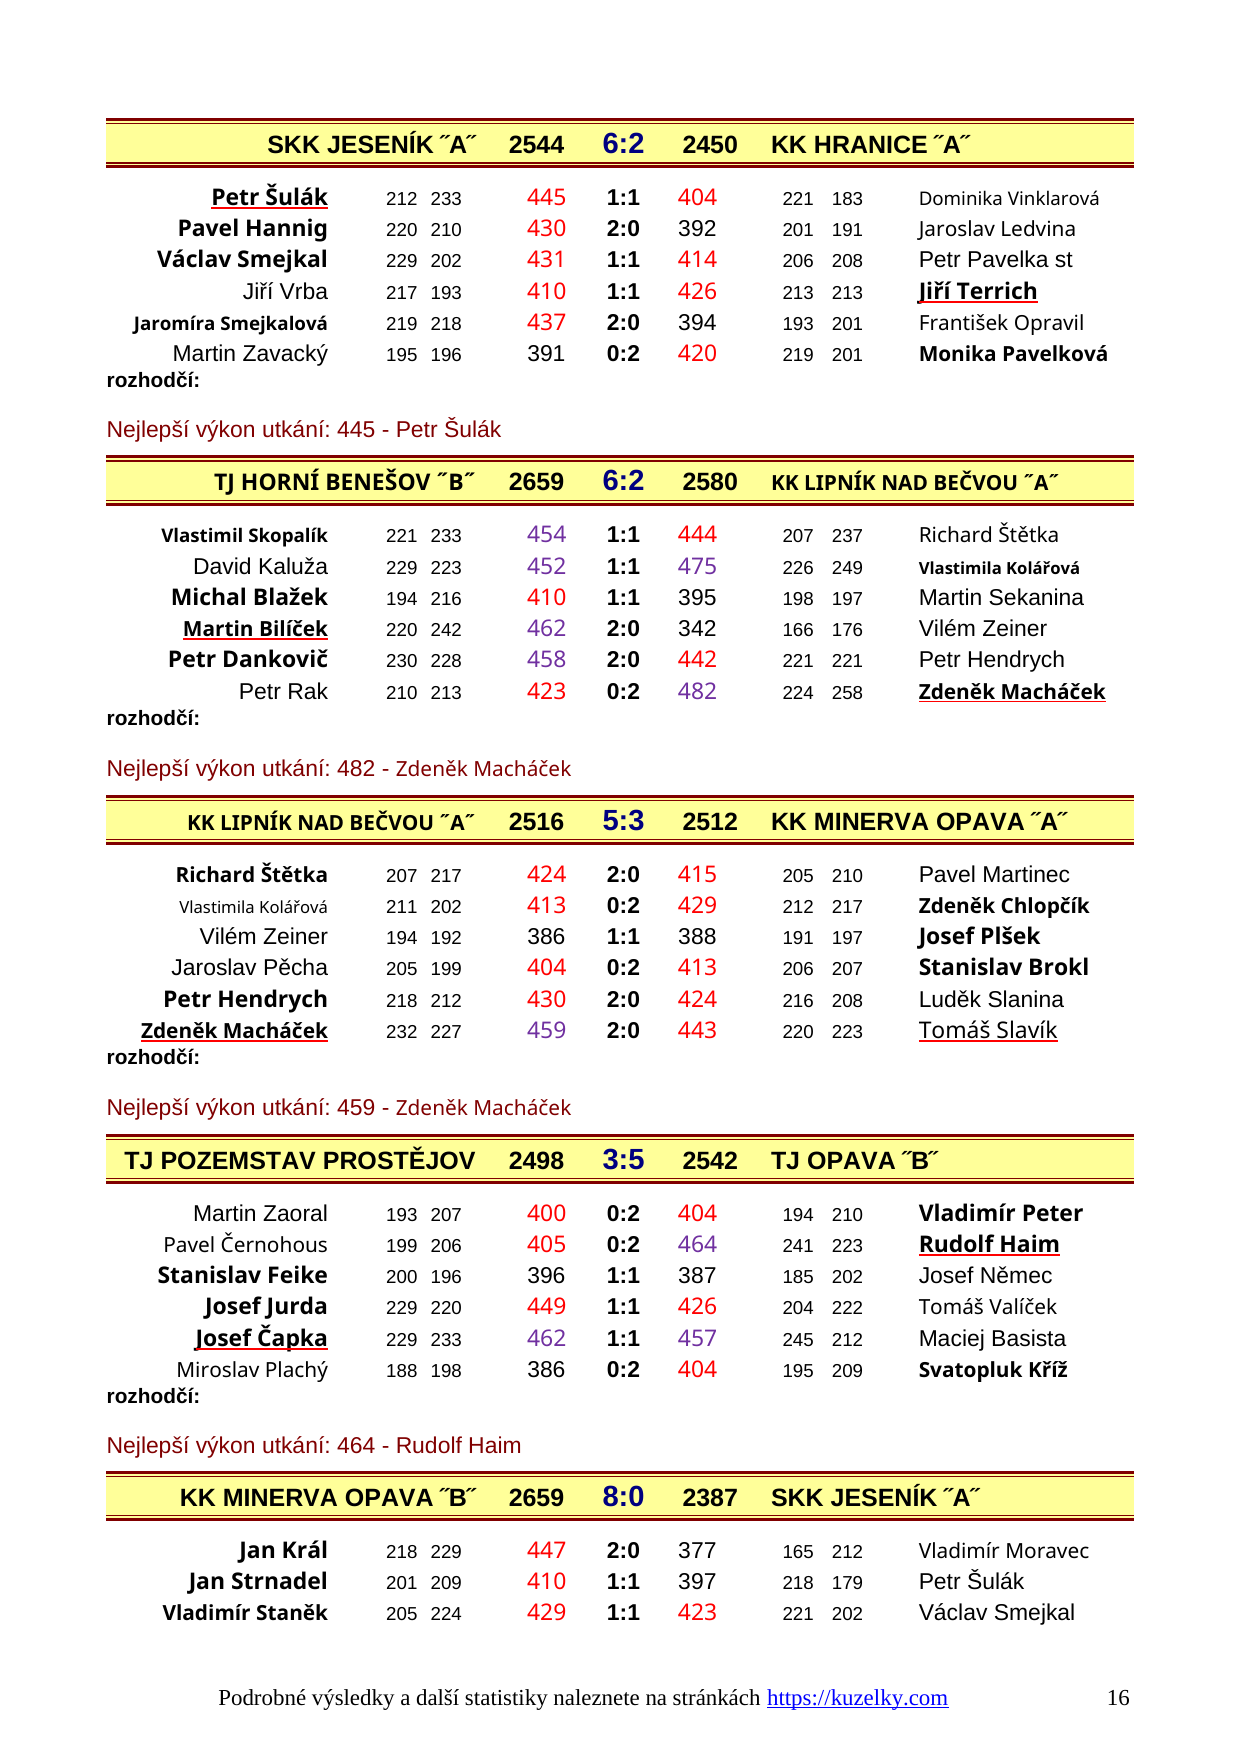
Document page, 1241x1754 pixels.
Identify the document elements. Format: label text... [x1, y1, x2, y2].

text Stanislav Feike 200 196 396 1:1 387 185 202 Josef Němec [106, 1259, 1134, 1290]
text Jan Strnadel 201 209 410 1:1 397 218 179 Petr Šulák [106, 1565, 1134, 1596]
text Nejlepší výkon utkání: 445 - Petr Šulák [106, 416, 1134, 443]
text SKK Jeseník ˝A˝ 2544 6:2 2450 KK Hranice ˝A˝ [106, 124, 1134, 162]
text Zdeněk Macháček 232 227 459 2:0 443 220 223 Tomáš Slavík [106, 1014, 1134, 1045]
text Jiří Vrba 217 193 410 1:1 426 213 213 Jiří Terrich [106, 274, 1134, 306]
text Nejlepší výkon utkání: 459 - Zdeněk Macháček [106, 1093, 1134, 1121]
text Jaroslav Pěcha 205 199 404 0:2 413 206 207 Stanislav Brokl [106, 951, 1134, 982]
text Nejlepší výkon utkání: 482 - Zdeněk Macháček [106, 754, 1134, 782]
text Pavel Černohous 199 206 405 0:2 464 241 223 Rudolf Haim [106, 1228, 1134, 1259]
text Josef Čapka 229 233 462 1:1 457 245 212 Maciej Basista [106, 1322, 1134, 1353]
text rozhodčí: [106, 1384, 1134, 1408]
text Petr Rak 210 213 423 0:2 482 224 258 Zdeněk Macháček [106, 675, 1134, 706]
text rozhodčí: [106, 368, 1134, 392]
text Pavel Hannig 220 210 430 2:0 392 201 191 Jaroslav Ledvina [106, 212, 1134, 243]
text Vladimír Staněk 205 224 429 1:1 423 221 202 Václav Smejkal [106, 1596, 1134, 1627]
text Martin Bilíček 220 242 462 2:0 342 166 176 Vilém Zeiner [106, 612, 1134, 643]
text Vlastimil Skopalík 221 233 454 1:1 444 207 237 Richard Štětka [106, 518, 1134, 550]
text Jan Král 218 229 447 2:0 377 165 212 Vladimír Moravec [106, 1533, 1134, 1565]
text Václav Smejkal 229 202 431 1:1 414 206 208 Petr Pavelka st [106, 243, 1134, 274]
text Martin Zavacký 195 196 391 0:2 420 219 201 Monika Pavelková [106, 337, 1134, 368]
text Martin Zaoral 193 207 400 0:2 404 194 210 Vladimír Peter [106, 1197, 1134, 1228]
text Jaromíra Smejkalová 219 218 437 2:0 394 193 201 František Opravil [106, 306, 1134, 337]
text TJ Pozemstav Prostějov 2498 3:5 2542 TJ Opava ˝B˝ [106, 1140, 1134, 1178]
text rozhodčí: [106, 1045, 1134, 1069]
text TJ Horní Benešov ˝B˝ 2659 6:2 2580 KK Lipník nad Bečvou ˝A˝ [106, 462, 1134, 500]
text Josef Jurda 229 220 449 1:1 426 204 222 Tomáš Valíček [106, 1290, 1134, 1322]
text Petr Dankovič 230 228 458 2:0 442 221 221 Petr Hendrych [106, 643, 1134, 675]
text Richard Štětka 207 217 424 2:0 415 205 210 Pavel Martinec [106, 857, 1134, 889]
text Miroslav Plachý 188 198 386 0:2 404 195 209 Svatopluk Kříž [106, 1353, 1134, 1384]
text rozhodčí: [106, 706, 1134, 730]
text Nejlepší výkon utkání: 464 - Rudolf Haim [106, 1432, 1134, 1458]
text Vilém Zeiner 194 192 386 1:1 388 191 197 Josef Plšek [106, 920, 1134, 951]
text Michal Blažek 194 216 410 1:1 395 198 197 Martin Sekanina [106, 581, 1134, 612]
text KK Lipník nad Bečvou ˝A˝ 2516 5:3 2512 KK Minerva Opava ˝A˝ [106, 801, 1134, 839]
text Vlastimila Kolářová 211 202 413 0:2 429 212 217 Zdeněk Chlopčík [106, 889, 1134, 920]
text David Kaluža 229 223 452 1:1 475 226 249 Vlastimila Kolářová [106, 550, 1134, 581]
text KK Minerva Opava ˝B˝ 2659 8:0 2387 SKK Jeseník ˝A˝ [106, 1477, 1134, 1515]
text Petr Šulák 212 233 445 1:1 404 221 183 Dominika Vinklarová [106, 181, 1134, 212]
text Petr Hendrych 218 212 430 2:0 424 216 208 Luděk Slanina [106, 982, 1134, 1014]
